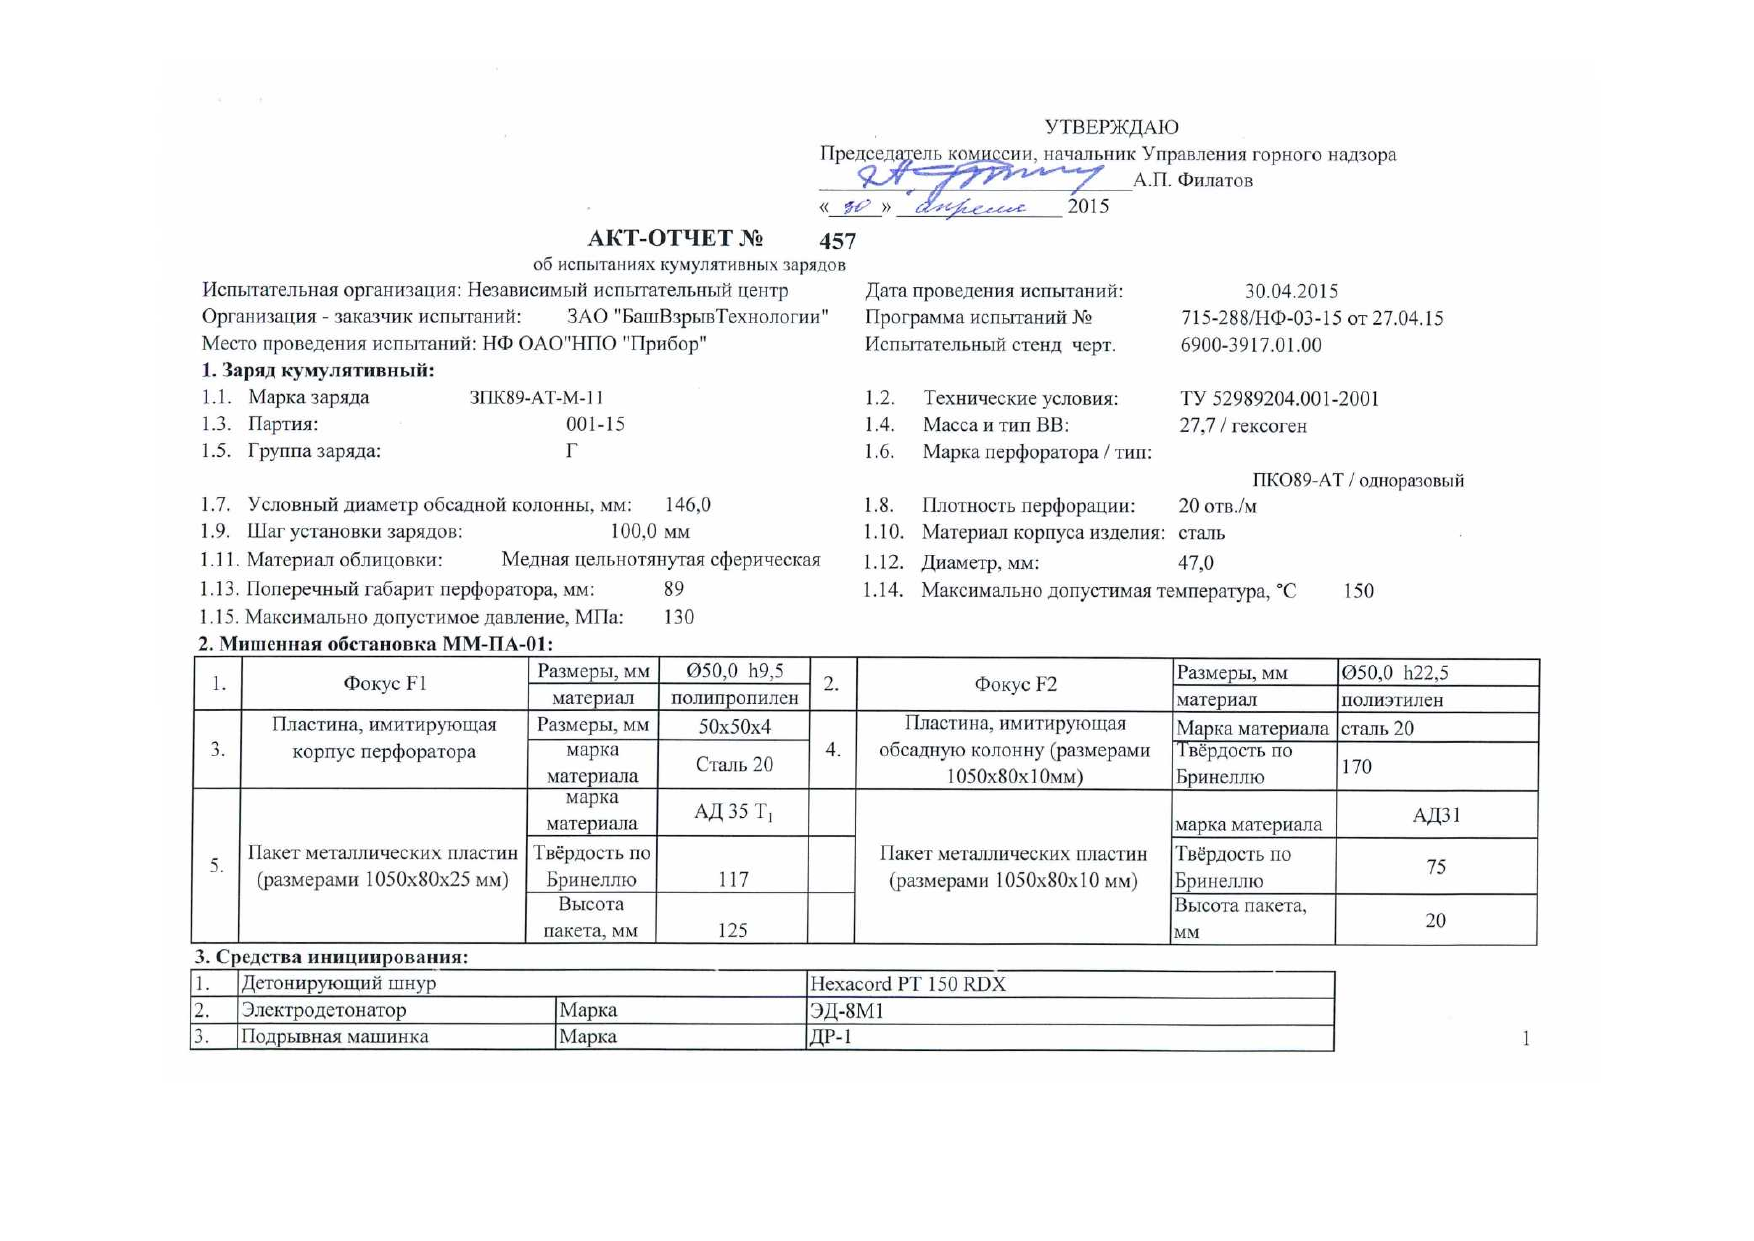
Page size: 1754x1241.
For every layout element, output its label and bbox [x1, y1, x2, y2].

picture [148, 59, 1606, 1083]
